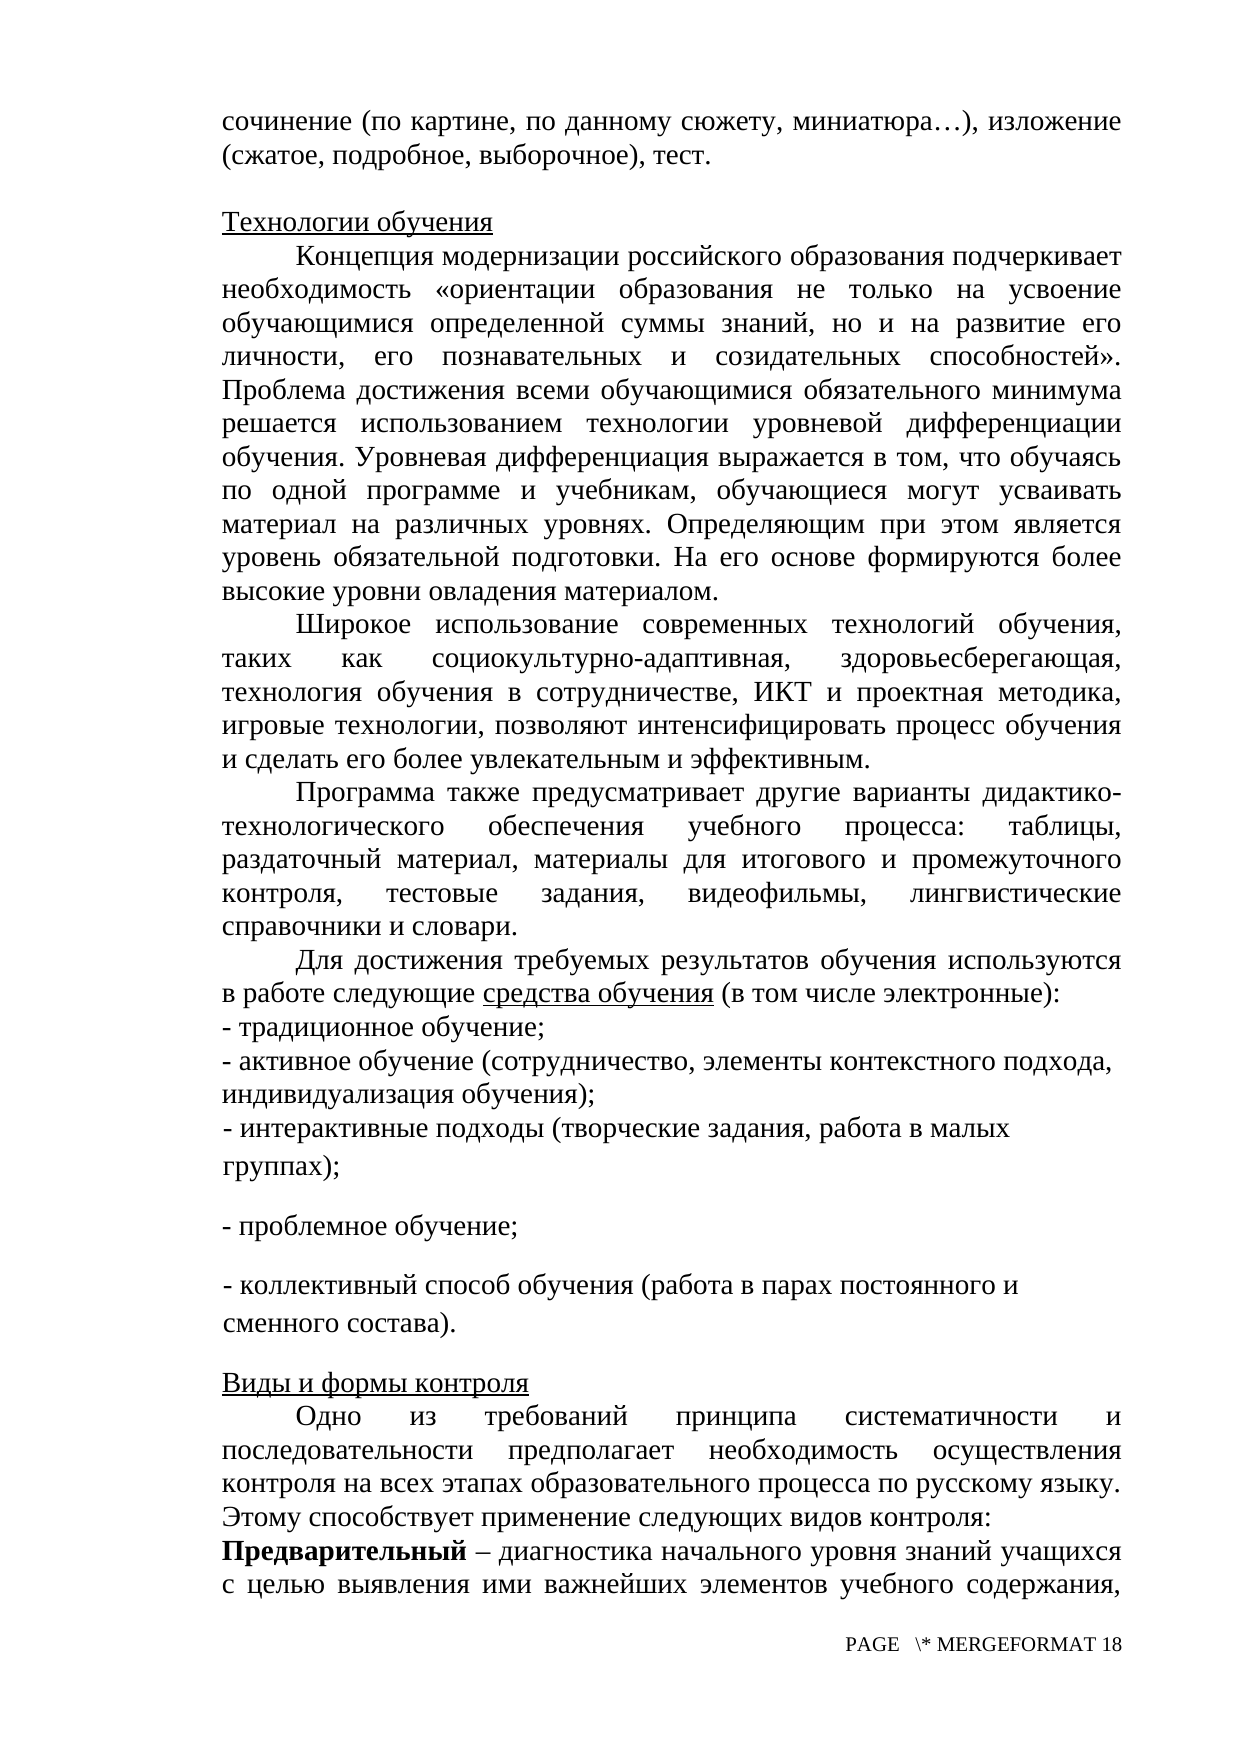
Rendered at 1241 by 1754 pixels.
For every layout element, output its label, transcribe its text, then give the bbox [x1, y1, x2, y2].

text - традиционное обучение; [222, 1009, 1122, 1043]
text - коллективный способ обучения (работа в парах постоянного и сменного состава). [223, 1267, 1122, 1339]
text - проблемное обучение; [222, 1208, 1122, 1241]
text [222, 1533, 1122, 1600]
text Виды и формы контроля [222, 1365, 1122, 1398]
text - активное обучение (сотрудничество, элементы контекстного подхода, индивидуализация обучения); [222, 1043, 1122, 1110]
text Концепция модернизации российского образования подчеркивает необходимость «ориентации образования не только на усвоение обучающимися определенной суммы знаний, но и на развитие его личности, его познавательных и созидательных способностей». Проблема достижения всеми обучающимися обязательного минимума решается использованием технологии уровневой дифференциации обучения. Уровневая дифференциация выражается в том, что обучаясь по одной программе и учебникам, обучающиеся могут усваивать материал на различных уровнях. Определяющим при этом является уровень обязательной подготовки. На его основе формируются более высокие уровни овладения материалом. [222, 238, 1122, 607]
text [222, 103, 1122, 171]
text Программа также предусматривает другие варианты дидактико-технологического обеспечения учебного процесса: таблицы, раздаточный материал, материалы для итогового и промежуточного контроля, тестовые задания, видеофильмы, лингвистические справочники и словари. [222, 774, 1122, 942]
text Широкое использование современных технологий обучения, таких как социокультурно-адаптивная, здоровьесберегающая, технология обучения в сотрудничестве, ИКТ и проектная методика, игровые технологии, позволяют интенсифицировать процесс обучения и сделать его более увлекательным и эффективным. [222, 607, 1122, 774]
text - интерактивные подходы (творческие задания, работа в малых группах); [223, 1110, 1122, 1182]
text Одно из требований принципа систематичности и последовательности предполагает необходимость осуществления контроля на всех этапах образовательного процесса по русскому языку. Этому способствует применение следующих видов контроля: [222, 1398, 1122, 1533]
text Технологии обучения [222, 204, 1122, 238]
text Для достижения требуемых результатов обучения используются в работе следующие средства обучения (в том числе электронные): [222, 942, 1122, 1009]
